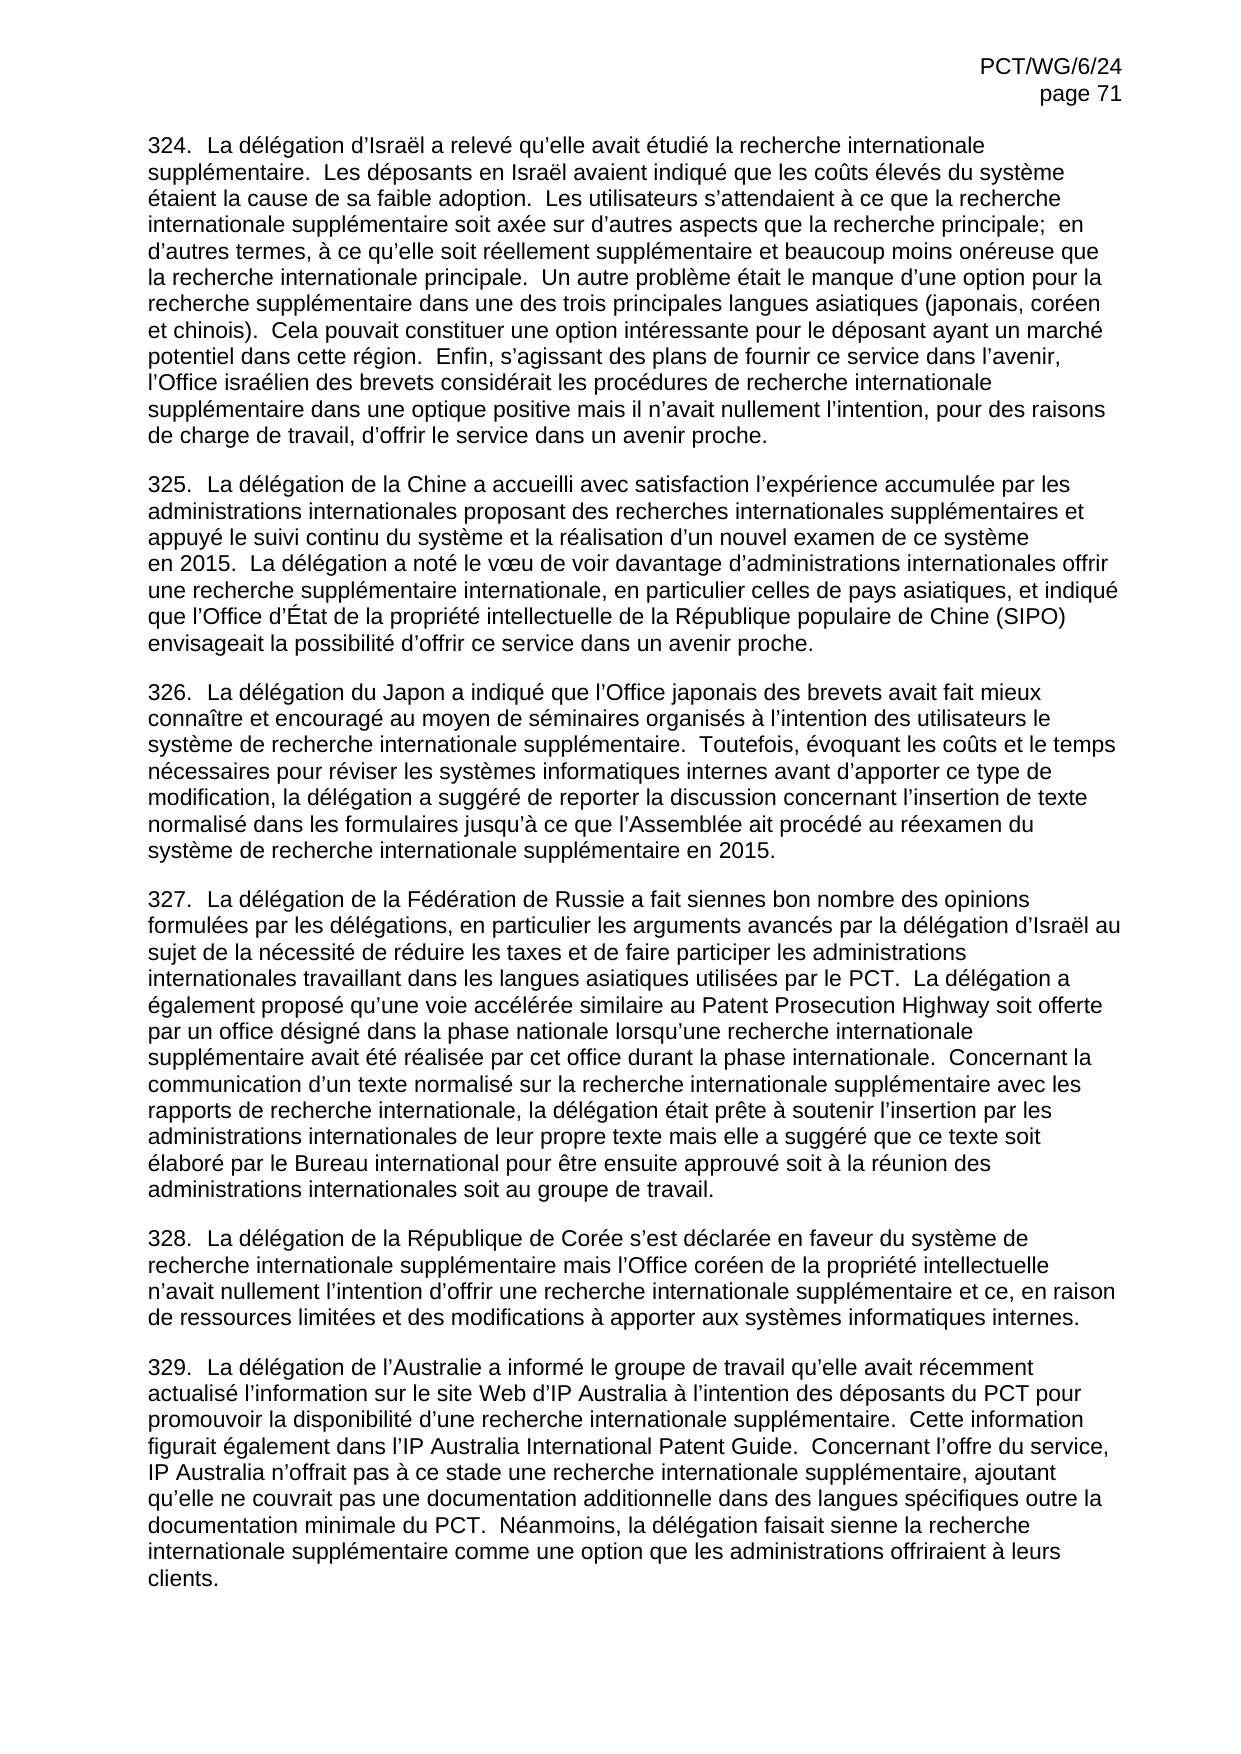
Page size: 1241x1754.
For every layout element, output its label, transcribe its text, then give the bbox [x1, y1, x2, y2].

text La délégation du Japon a indiqué que l’Office japonais des brevets avait fait mieux connaître et encouragé au moyen de séminaires organisés à l’intention des utilisateurs le système de recherche internationale supplémentaire. Toutefois, évoquant les coûts et le temps nécessaires pour réviser les systèmes informatiques internes avant d’apporter ce type de modification, la délégation a suggéré de reporter la discussion concernant l’insertion de texte normalisé dans les formulaires jusqu’à ce que l’Assemblée ait procédé au réexamen du système de recherche internationale supplémentaire en 2015. [148, 679, 1122, 863]
text La délégation d’Israël a relevé qu’elle avait étudié la recherche internationale supplémentaire. Les déposants en Israël avaient indiqué que les coûts élevés du système étaient la cause de sa faible adoption. Les utilisateurs s’attendaient à ce que la recherche internationale supplémentaire soit axée sur d’autres aspects que la recherche principale; en d’autres termes, à ce qu’elle soit réellement supplémentaire et beaucoup moins onéreuse que la recherche internationale principale. Un autre problème était le manque d’une option pour la recherche supplémentaire dans une des trois principales langues asiatiques (japonais, coréen et chinois). Cela pouvait constituer une option intéressante pour le déposant ayant un marché potentiel dans cette région. Enfin, s’agissant des plans de fournir ce service dans l’avenir, l’Office israélien des brevets considérait les procédures de recherche internationale supplémentaire dans une optique positive mais il n’avait nullement l’intention, pour des raisons de charge de travail, d’offrir le service dans un avenir proche. [148, 132, 1122, 448]
text La délégation de la Fédération de Russie a fait siennes bon nombre des opinions formulées par les délégations, en particulier les arguments avancés par la délégation d’Israël au sujet de la nécessité de réduire les taxes et de faire participer les administrations internationales travaillant dans les langues asiatiques utilisées par le PCT. La délégation a également proposé qu’une voie accélérée similaire au Patent Prosecution Highway soit offerte par un office désigné dans la phase nationale lorsqu’une recherche internationale supplémentaire avait été réalisée par cet office durant la phase internationale. Concernant la communication d’un texte normalisé sur la recherche internationale supplémentaire avec les rapports de recherche internationale, la délégation était prête à soutenir l’insertion par les administrations internationales de leur propre texte mais elle a suggéré que ce texte soit élaboré par le Bureau international pour être ensuite approuvé soit à la réunion des administrations internationales soit au groupe de travail. [148, 886, 1122, 1202]
text La délégation de la Chine a accueilli avec satisfaction l’expérience accumulée par les administrations internationales proposant des recherches internationales supplémentaires et appuyé le suivi continu du système et la réalisation d’un nouvel examen de ce système en 2015. La délégation a noté le vœu de voir davantage d’administrations internationales offrir une recherche supplémentaire internationale, en particulier celles de pays asiatiques, et indiqué que l’Office d’État de la propriété intellectuelle de la République populaire de Chine (SIPO) envisageait la possibilité d’offrir ce service dans un avenir proche. [148, 471, 1122, 656]
text La délégation de l’Australie a informé le groupe de travail qu’elle avait récemment actualisé l’information sur le site Web d’IP Australia à l’intention des déposants du PCT pour promouvoir la disponibilité d’une recherche internationale supplémentaire. Cette information figurait également dans l’IP Australia International Patent Guide. Concernant l’offre du service, IP Australia n’offrait pas à ce stade une recherche internationale supplémentaire, ajoutant qu’elle ne couvrait pas une documentation additionnelle dans des langues spécifiques outre la documentation minimale du PCT. Néanmoins, la délégation faisait sienne la recherche internationale supplémentaire comme une option que les administrations offriraient à leurs clients. [148, 1354, 1122, 1591]
text La délégation de la République de Corée s’est déclarée en faveur du système de recherche internationale supplémentaire mais l’Office coréen de la propriété intellectuelle n’avait nullement l’intention d’offrir une recherche internationale supplémentaire et ce, en raison de ressources limitées et des modifications à apporter aux systèmes informatiques internes. [148, 1225, 1122, 1331]
